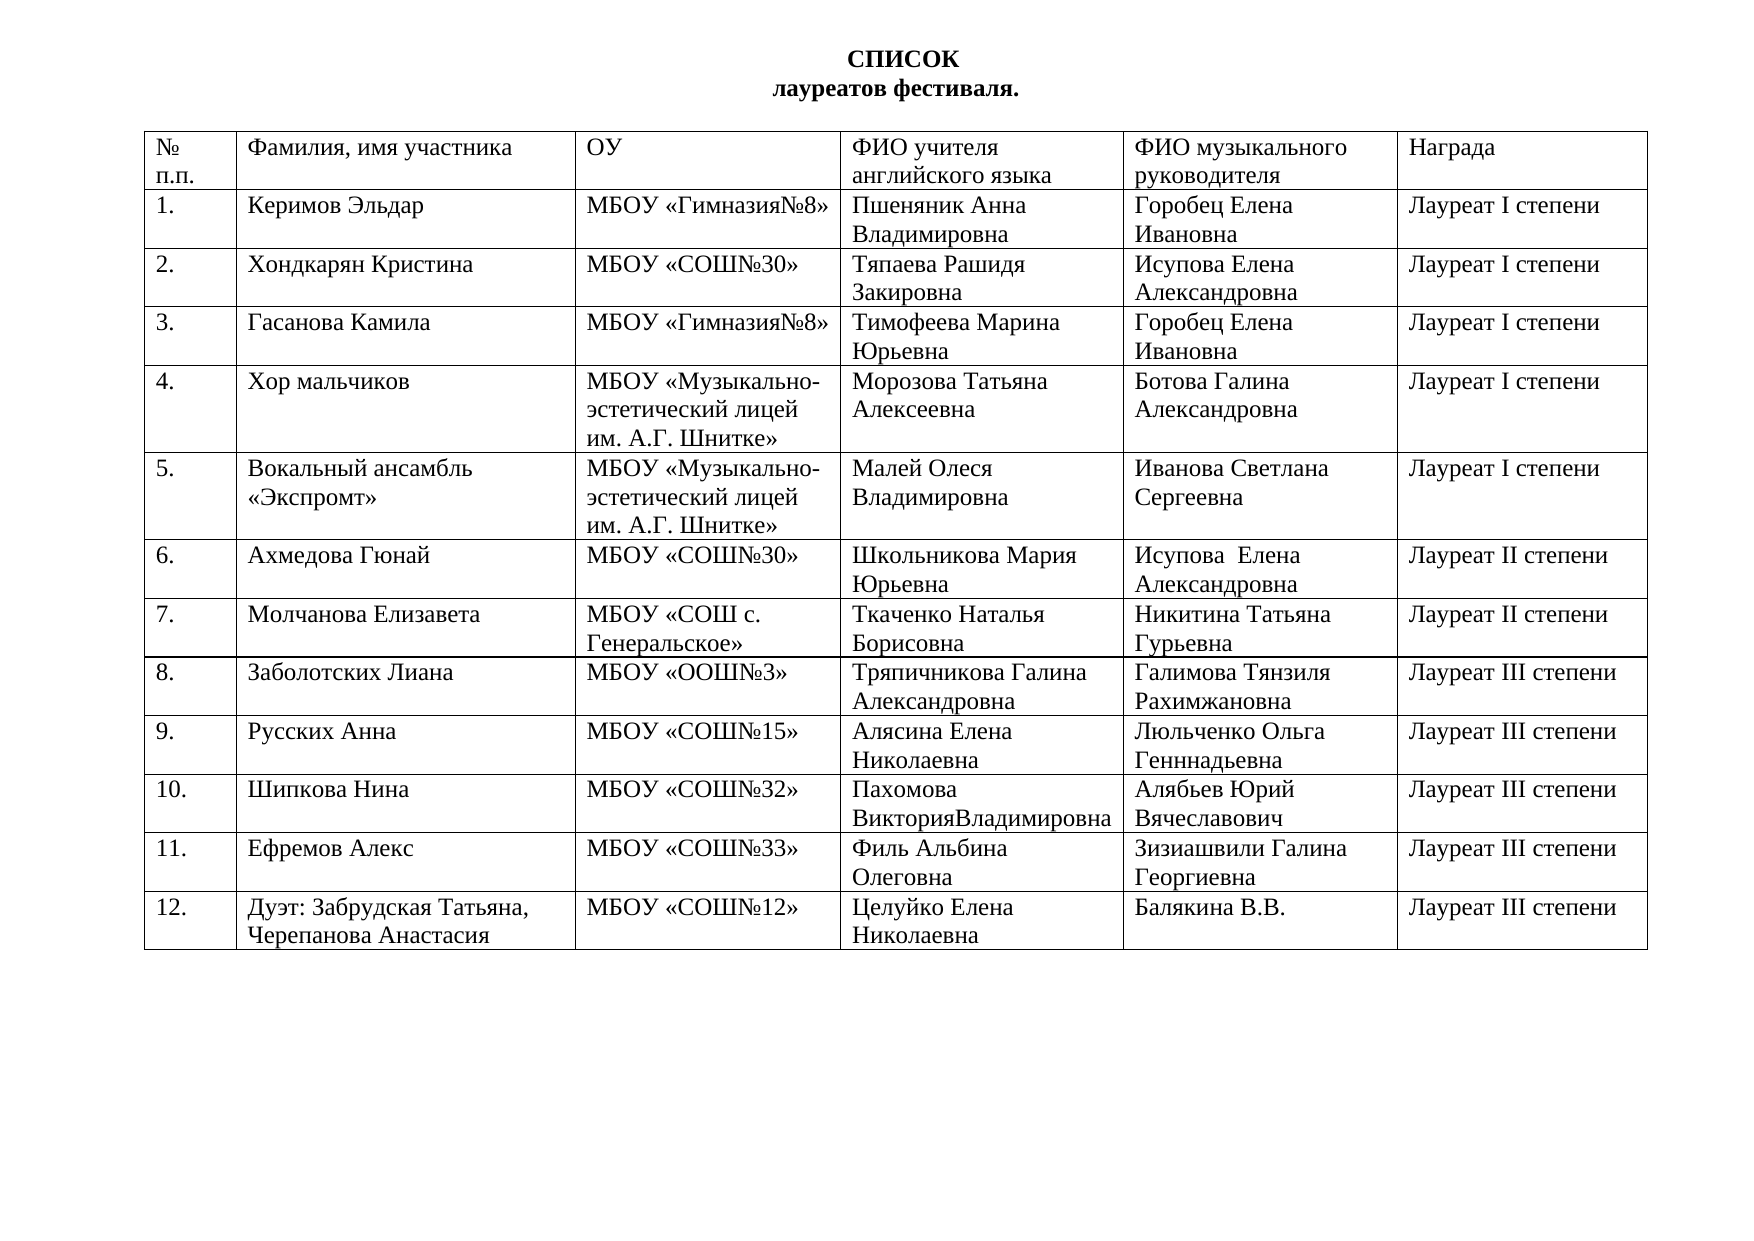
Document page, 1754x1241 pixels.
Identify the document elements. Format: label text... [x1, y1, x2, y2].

table_cell 2. [145, 249, 236, 306]
table_cell 4. [145, 366, 236, 452]
table_cell Ефремов Алекс [237, 833, 575, 891]
table_cell Лауреат III степени [1398, 775, 1647, 832]
table_cell Лауреат III степени [1398, 833, 1647, 891]
table_cell Молчанова Елизавета [237, 599, 575, 656]
table_cell Лауреат I степени [1398, 307, 1647, 365]
table_cell Вокальный ансамбль «Экспромт» [237, 453, 575, 539]
table_cell Исупова Елена Александровна [1124, 249, 1397, 306]
table_cell Тряпичникова Галина Александровна [841, 658, 1123, 715]
table_cell Лауреат I степени [1398, 190, 1647, 248]
table_cell Иванова Светлана Сергеевна [1124, 453, 1397, 539]
table_cell Филь Альбина Олеговна [841, 833, 1123, 891]
table_cell Пахомова ВикторияВладимировна [841, 775, 1123, 832]
table_cell Ткаченко Наталья Борисовна [841, 599, 1123, 656]
table_header ОУ [576, 132, 840, 189]
table_cell 7. [145, 599, 236, 656]
table_cell Ботова Галина Александровна [1124, 366, 1397, 452]
table_cell Лауреат III степени [1398, 892, 1647, 949]
table_cell Лауреат III степени [1398, 658, 1647, 715]
table_cell Хондкарян Кристина [237, 249, 575, 306]
table_cell Тимофеева Марина Юрьевна [841, 307, 1123, 365]
table_cell Школьникова Мария Юрьевна [841, 540, 1123, 598]
table_cell Алясина Елена Николаевна [841, 716, 1123, 773]
table_header № п.п. [145, 132, 236, 189]
table_cell Заболотских Лиана [237, 658, 575, 715]
table_cell МБОУ «СОШ№30» [576, 249, 840, 306]
table_cell Хор мальчиков [237, 366, 575, 452]
table_cell 3. [145, 307, 236, 365]
table_cell Лауреат I степени [1398, 366, 1647, 452]
table_cell Ахмедова Гюнай [237, 540, 575, 598]
table_cell Лауреат III степени [1398, 716, 1647, 773]
table_header ФИО музыкального руководителя [1124, 132, 1397, 189]
table_cell Лауреат I степени [1398, 249, 1647, 306]
table_cell Балякина В.В. [1124, 892, 1397, 949]
text СПИСОК [170, 44, 1636, 73]
table_cell Дуэт: Забрудская Татьяна, Черепанова Анастасия [237, 892, 575, 949]
table_header Фамилия, имя участника [237, 132, 575, 189]
text лауреатов фестиваля. [156, 73, 1636, 102]
table_cell Лауреат II степени [1398, 599, 1647, 656]
table_header Награда [1398, 132, 1647, 189]
table_cell МБОУ «Музыкально-эстетический лицей им. А.Г. Шнитке» [576, 366, 840, 452]
table_cell МБОУ «СОШ№30» [576, 540, 840, 598]
table_cell Никитина Татьяна Гурьевна [1124, 599, 1397, 656]
table_cell Керимов Эльдар [237, 190, 575, 248]
table_cell МБОУ «Музыкально-эстетический лицей им. А.Г. Шнитке» [576, 453, 840, 539]
table_cell Лауреат II степени [1398, 540, 1647, 598]
table_cell Морозова Татьяна Алексеевна [841, 366, 1123, 452]
table_cell Алябьев Юрий Вячеславович [1124, 775, 1397, 832]
table_cell 5. [145, 453, 236, 539]
table_cell Шипкова Нина [237, 775, 575, 832]
table_cell МБОУ «СОШ с. Генеральское» [576, 599, 840, 656]
table_cell 11. [145, 833, 236, 891]
table_cell 6. [145, 540, 236, 598]
table_cell МБОУ «СОШ№32» [576, 775, 840, 832]
table_cell Пшеняник Анна Владимировна [841, 190, 1123, 248]
table_cell Зизиашвили Галина Георгиевна [1124, 833, 1397, 891]
table_cell МБОУ «ООШ№3» [576, 658, 840, 715]
table_header ФИО учителя английского языка [841, 132, 1123, 189]
table_cell Горобец Елена Ивановна [1124, 190, 1397, 248]
table_cell МБОУ «СОШ№15» [576, 716, 840, 773]
table_cell Целуйко Елена Николаевна [841, 892, 1123, 949]
table_cell 10. [145, 775, 236, 832]
table_cell Люльченко Ольга Генннадьевна [1124, 716, 1397, 773]
table_cell 1. [145, 190, 236, 248]
table_cell 8. [145, 658, 236, 715]
table_cell МБОУ «СОШ№12» [576, 892, 840, 949]
table_cell Тяпаева Рашидя Закировна [841, 249, 1123, 306]
table_cell МБОУ «Гимназия№8» [576, 307, 840, 365]
table_cell 12. [145, 892, 236, 949]
table_cell МБОУ «Гимназия№8» [576, 190, 840, 248]
table_cell Русских Анна [237, 716, 575, 773]
table_cell Горобец Елена Ивановна [1124, 307, 1397, 365]
table_cell Гасанова Камила [237, 307, 575, 365]
table_cell Лауреат I степени [1398, 453, 1647, 539]
table_cell МБОУ «СОШ№33» [576, 833, 840, 891]
table_cell 9. [145, 716, 236, 773]
table_cell Галимова Тянзиля Рахимжановна [1124, 658, 1397, 715]
table_cell Малей Олеся Владимировна [841, 453, 1123, 539]
table_cell Исупова Елена Александровна [1124, 540, 1397, 598]
